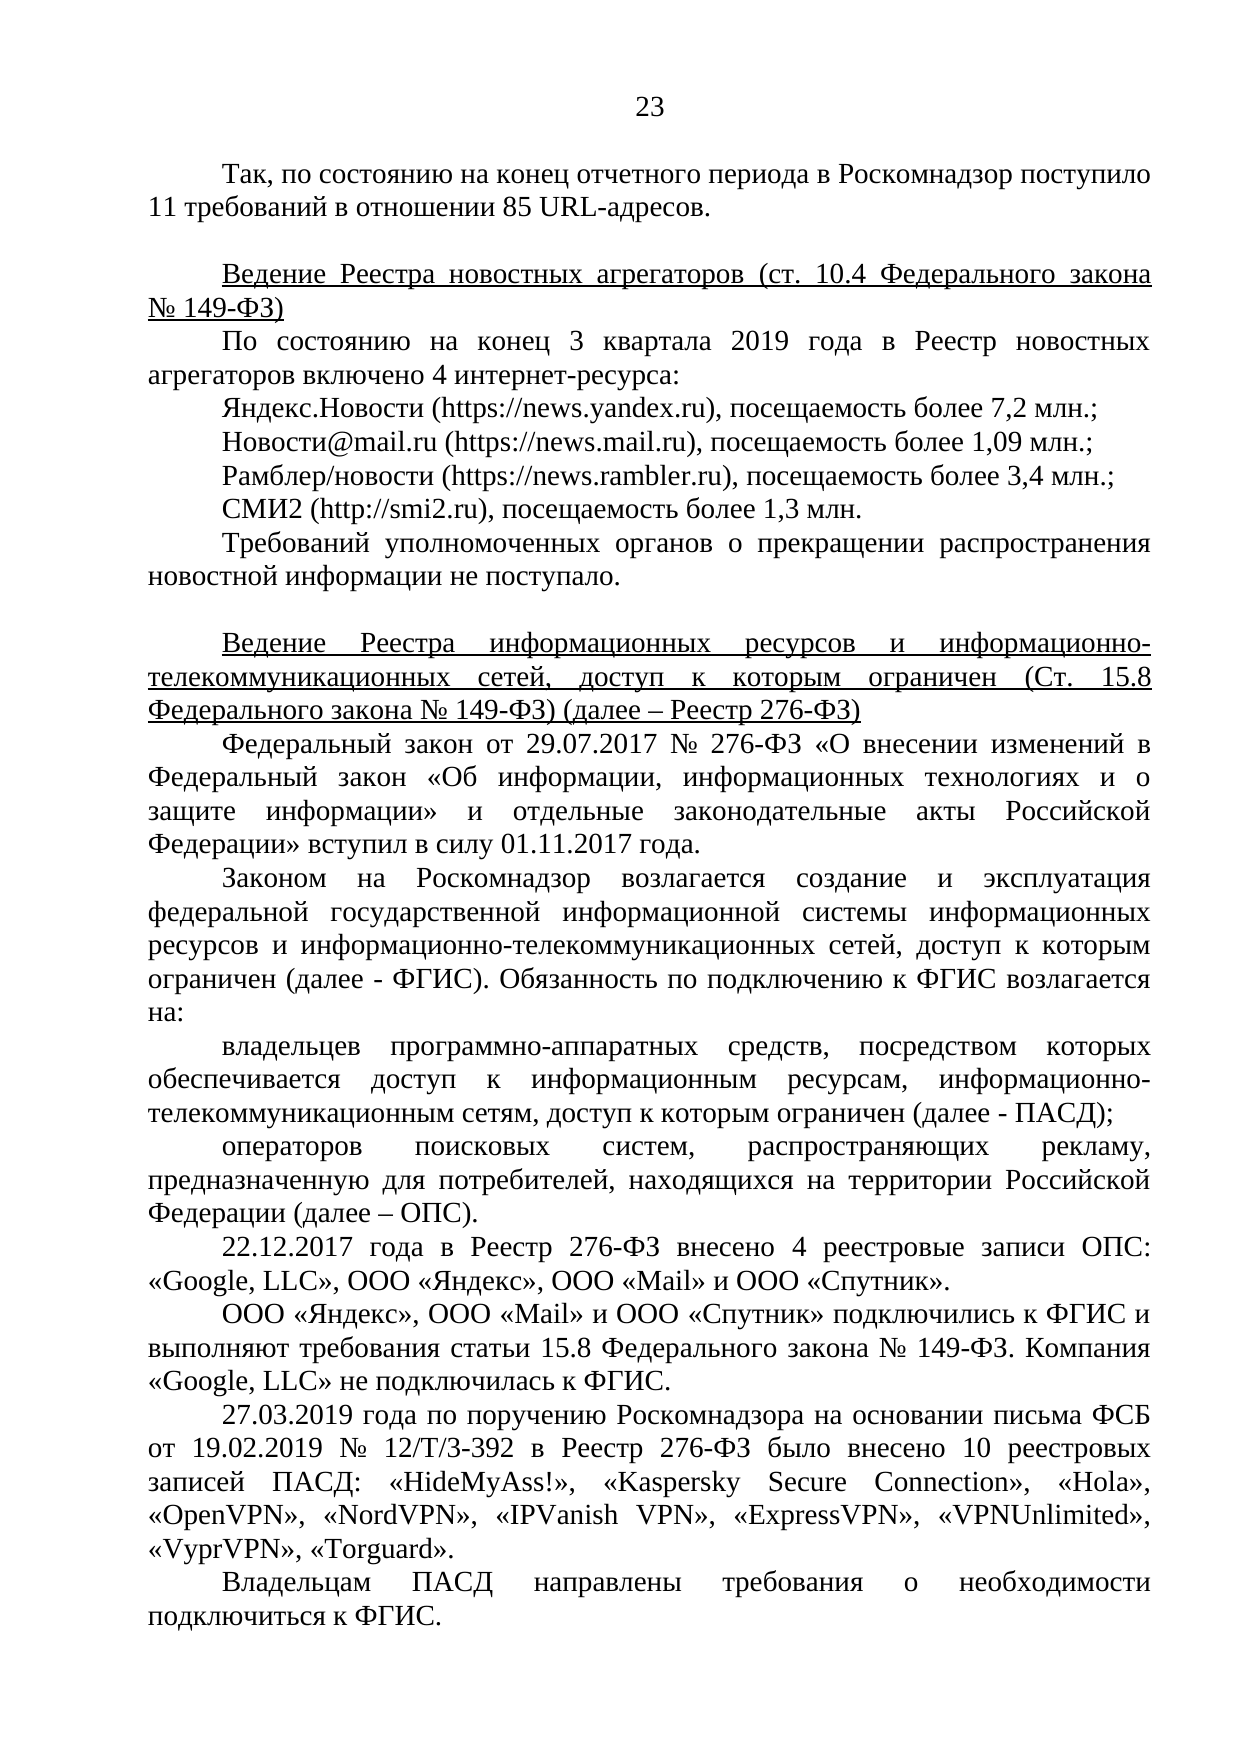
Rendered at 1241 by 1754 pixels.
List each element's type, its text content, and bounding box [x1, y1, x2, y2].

list СМИ2 (http://smi2.ru), посещаемость более 1,3 млн. [148, 491, 1152, 525]
text ООО «Яндекс», ООО «Mail» и ООО «Спутник» подключились к ФГИС и выполняют требования статьи 15.8 Федерального закона № 149-ФЗ. Компания «Google, LLC» не подключилась к ФГИС. [148, 1296, 1152, 1397]
text Так, по состоянию на конец отчетного периода в Роскомнадзор поступило 11 требований в отношении 85 URL-адресов. [148, 156, 1152, 223]
text 22.12.2017 года в Реестр 276-ФЗ внесено 4 реестровые записи ОПС: «Google, LLC», ООО «Яндекс», ООО «Mail» и ООО «Спутник». [148, 1229, 1152, 1296]
text Владельцам ПАСД направлены требования о необходимости подключиться к ФГИС. [148, 1564, 1152, 1632]
list Новости@mail.ru (https://news.mail.ru), посещаемость более 1,09 млн.; [148, 424, 1152, 458]
text Требований уполномоченных органов о прекращении распространения новостной информации не поступало. [148, 525, 1152, 592]
text Федеральный закон от 29.07.2017 № 276-ФЗ «О внесении изменений в Федеральный закон «Об информации, информационных технологиях и о защите информации» и отдельные законодательные акты Российской Федерации» вступил в силу 01.11.2017 года. [148, 726, 1152, 860]
list Ведение Реестра новостных агрегаторов (ст. 10.4 Федерального закона № 149-ФЗ) [148, 256, 1152, 323]
list Ведение Реестра информационных ресурсов и информационно-телекоммуникационных сетей, доступ к которым ограничен (Ст. 15.8 Федерального закона № 149-ФЗ) (далее – Реестр 276-ФЗ) [148, 690, 1152, 726]
text 27.03.2019 года по поручению Роскомнадзора на основании письма ФСБ от 19.02.2019 № 12/T/3-392 в Реестр 276-ФЗ было внесено 10 реестровых записей ПАСД: «HideMyAss!», «Kaspersky Secure Connection», «Hola», «OpenVPN», «NordVPN», «IPVanish VPN», «ExpressVPN», «VPNUnlimited», «VyprVPN», «Torguard». [148, 1397, 1152, 1564]
text операторов поисковых систем, распространяющих рекламу, предназначенную для потребителей, находящихся на территории Российской Федерации (далее – ОПС). [148, 1128, 1152, 1229]
list Рамблер/новости (https://news.rambler.ru), посещаемость более 3,4 млн.; [148, 458, 1152, 491]
text По состоянию на конец 3 квартала 2019 года в Реестр новостных агрегаторов включено 4 интернет-ресурса: [148, 323, 1152, 391]
text Законом на Роскомнадзор возлагается создание и эксплуатация федеральной государственной информационной системы информационных ресурсов и информационно-телекоммуникационных сетей, доступ к которым ограничен (далее - ФГИС). Обязанность по подключению к ФГИС возлагается на: [148, 860, 1152, 1028]
list Яндекс.Новости (https://news.yandex.ru), посещаемость более 7,2 млн.; [148, 391, 1152, 424]
list Ведение Реестра информационных ресурсов и информационно-телекоммуникационных сетей, доступ к которым ограничен (Ст. 15.8 Федерального закона № 149-ФЗ) (далее – Реестр 276-ФЗ) [148, 625, 489, 659]
text владельцев программно-аппаратных средств, посредством которых обеспечивается доступ к информационным ресурсам, информационно-телекоммуникационным сетям, доступ к которым ограничен (далее - ПАСД); [148, 1028, 1152, 1128]
